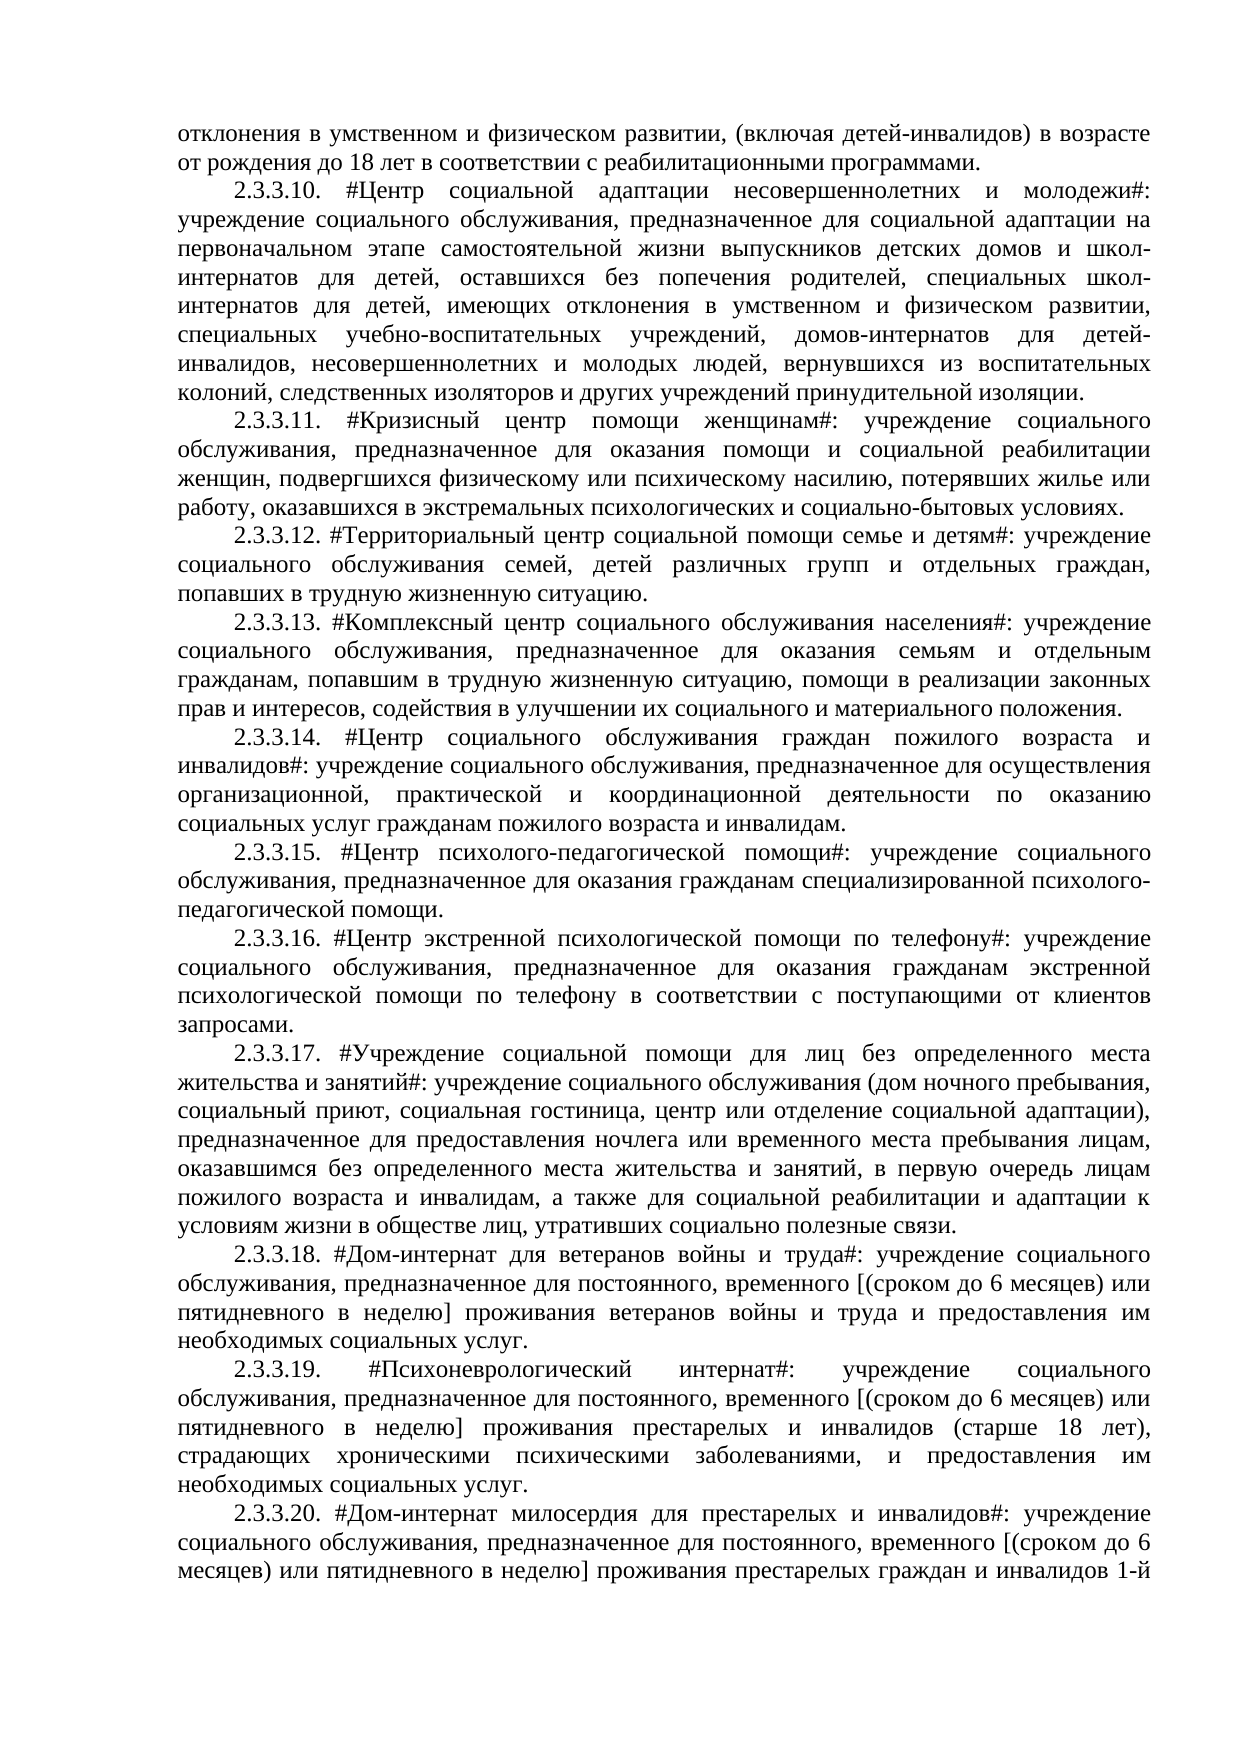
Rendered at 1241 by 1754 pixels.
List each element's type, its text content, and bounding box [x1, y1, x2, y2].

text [177, 1498, 1152, 1584]
text 2.3.3.10. #Центр социальной адаптации несовершеннолетних и молодежи#: учреждение социального обслуживания, предназначенное для социальной адаптации на первоначальном этапе самостоятельной жизни выпускников детских домов и школ-интернатов для детей, оставшихся без попечения родителей, специальных школ-интернатов для детей, имеющих отклонения в умственном и физическом развитии, специальных учебно-воспитательных учреждений, домов-интернатов для детей-инвалидов, несовершеннолетних и молодых людей, вернувшихся из воспитательных колоний, следственных изоляторов и других учреждений принудительной изоляции. [177, 176, 1152, 406]
text 2.3.3.19. #Психоневрологический интернат#: учреждение социального обслуживания, предназначенное для постоянного, временного [(сроком до 6 месяцев) или пятидневного в неделю] проживания престарелых и инвалидов (старше 18 лет), страдающих хроническими психическими заболеваниями, и предоставления им необходимых социальных услуг. [177, 1354, 1152, 1498]
text 2.3.3.18. #Дом-интернат для ветеранов войны и труда#: учреждение социального обслуживания, предназначенное для постоянного, временного [(сроком до 6 месяцев) или пятидневного в неделю] проживания ветеранов войны и труда и предоставления им необходимых социальных услуг. [177, 1239, 1152, 1354]
text 2.3.3.11. #Кризисный центр помощи женщинам#: учреждение социального обслуживания, предназначенное для оказания помощи и социальной реабилитации женщин, подвергшихся физическому или психическому насилию, потерявших жилье или работу, оказавшихся в экстремальных психологических и социально-бытовых условиях. [177, 406, 1152, 521]
text 2.3.3.13. #Комплексный центр социального обслуживания населения#: учреждение социального обслуживания, предназначенное для оказания семьям и отдельным гражданам, попавшим в трудную жизненную ситуацию, помощи в реализации законных прав и интересов, содействия в улучшении их социального и материального положения. [177, 607, 1152, 722]
text 2.3.3.14. #Центр социального обслуживания граждан пожилого возраста и инвалидов#: учреждение социального обслуживания, предназначенное для осуществления организационной, практической и координационной деятельности по оказанию социальных услуг гражданам пожилого возраста и инвалидам. [177, 722, 1152, 837]
text 2.3.3.12. #Территориальный центр социальной помощи семье и детям#: учреждение социального обслуживания семей, детей различных групп и отдельных граждан, попавших в трудную жизненную ситуацию. [177, 521, 1152, 607]
text 2.3.3.17. #Учреждение социальной помощи для лиц без определенного места жительства и занятий#: учреждение социального обслуживания (дом ночного пребывания, социальный приют, социальная гостиница, центр или отделение социальной адаптации), предназначенное для предоставления ночлега или временного места пребывания лицам, оказавшимся без определенного места жительства и занятий, в первую очередь лицам пожилого возраста и инвалидам, а также для социальной реабилитации и адаптации к условиям жизни в обществе лиц, утративших социально полезные связи. [177, 1038, 1152, 1239]
text 2.3.3.15. #Центр психолого-педагогической помощи#: учреждение социального обслуживания, предназначенное для оказания гражданам специализированной психолого-педагогической помощи. [177, 837, 1152, 923]
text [177, 118, 1152, 176]
text 2.3.3.16. #Центр экстренной психологической помощи по телефону#: учреждение социального обслуживания, предназначенное для оказания гражданам экстренной психологической помощи по телефону в соответствии с поступающими от клиентов запросами. [177, 923, 1152, 1038]
